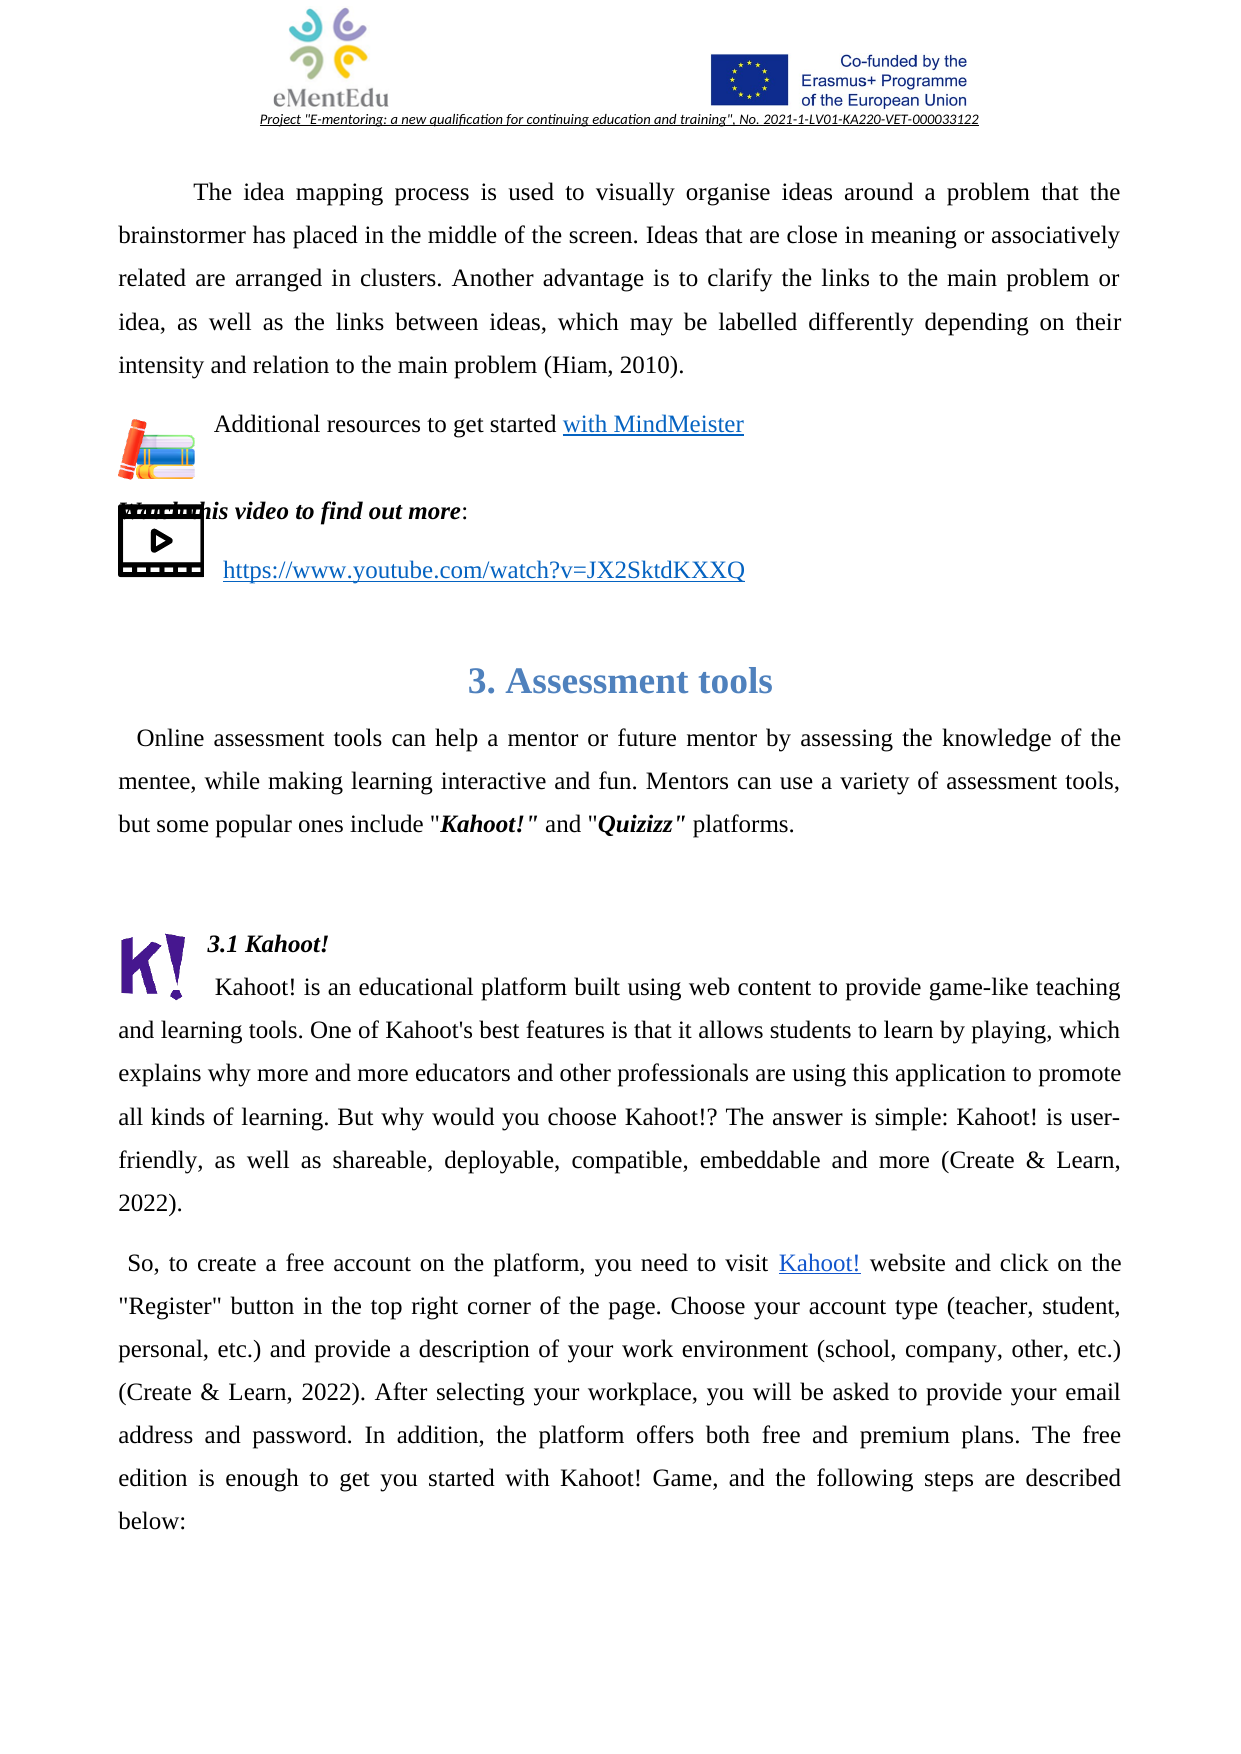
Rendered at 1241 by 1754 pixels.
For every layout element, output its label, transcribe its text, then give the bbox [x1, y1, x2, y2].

list Assessment tools [118, 658, 1122, 702]
text The idea mapping process is used to visually organise ideas around a problem that the brainstormer has placed in the middle of the screen. Ideas that are close in meaning or associatively related are arranged in clusters. Another advantage is to clarify the links to the main problem or idea, as well as the links between ideas, which may be labelled differently depending on their intensity and relation to the main problem (Hiam, 2010). [118, 177, 1122, 378]
picture [273, 6, 390, 110]
picture [710, 53, 967, 110]
text 3.1 Kahoot! [118, 929, 1122, 958]
text Kahoot! is an educational platform built using web content to provide game-like teaching and learning tools. One of Kahoot's best features is that it allows students to learn by playing, which explains why more and more educators and other professionals are using this application to promote all kinds of learning. But why would you choose Kahoot!? The answer is simple: Kahoot! is user-friendly, as well as shareable, deployable, compatible, embeddable and more (Create & Learn, 2022). [118, 972, 1122, 1217]
picture [118, 410, 195, 488]
text https://www.youtube.com/watch?v=JX2SktdKXXQ [204, 556, 1122, 584]
picture [118, 930, 189, 1002]
text Additional resources to get started with MindMeister [118, 409, 1122, 438]
text Online assessment tools can help a mentor or future mentor by assessing the knowledge of the mentee, while making learning interactive and fun. Mentors can use a variety of assessment tools, but some popular ones include "Kahoot!" and "Quizizz" platforms. [118, 723, 1122, 838]
text Watch this video to find out more: [118, 496, 1122, 524]
text So, to create a free account on the platform, you need to visit Kahoot! website and click on the "Register" button in the top right corner of the page. Choose your account type (teacher, student, personal, etc.) and provide a description of your work environment (school, company, other, etc.) (Create & Learn, 2022). After selecting your workplace, you will be asked to provide your email address and password. In addition, the platform offers both free and premium plans. The free edition is enough to get you started with Kahoot! Game, and the following steps are described below: [118, 1248, 1122, 1535]
picture [118, 497, 204, 584]
